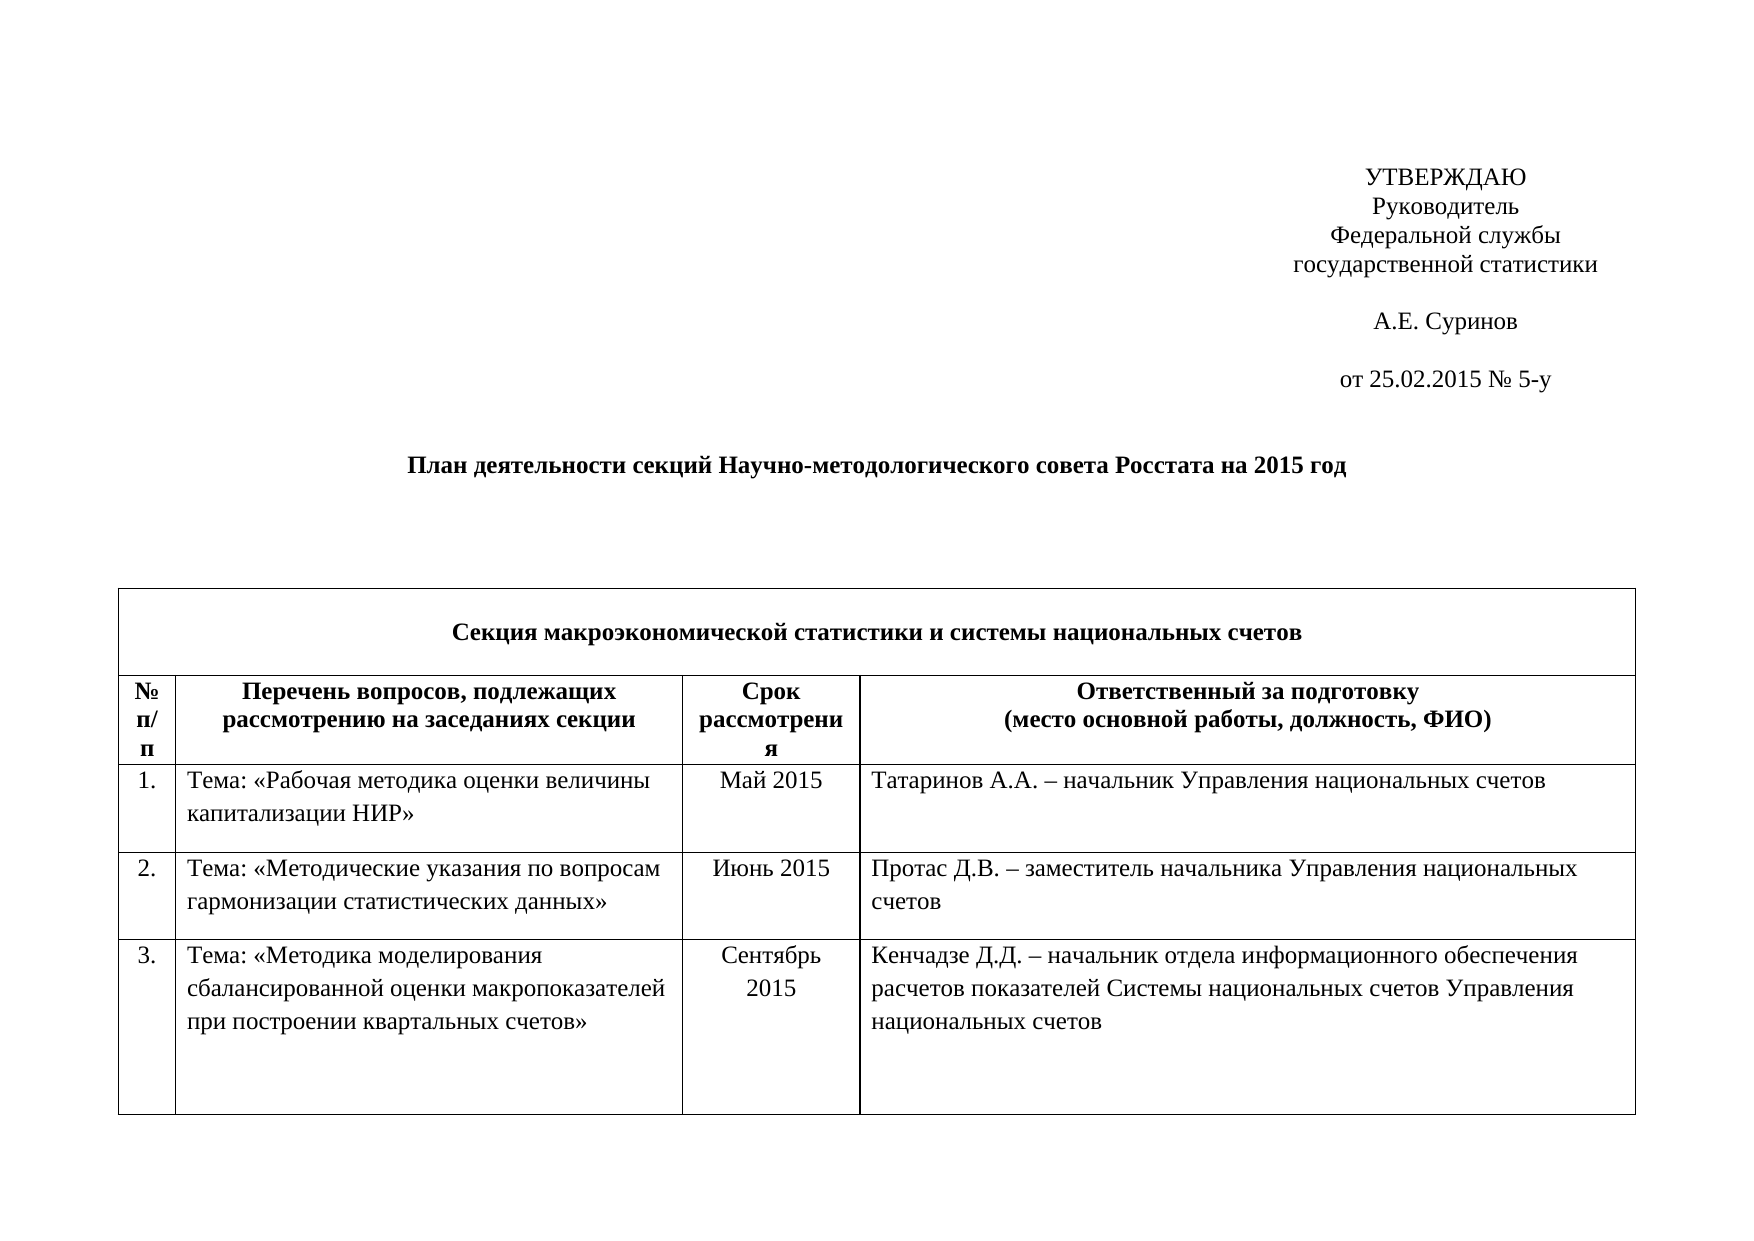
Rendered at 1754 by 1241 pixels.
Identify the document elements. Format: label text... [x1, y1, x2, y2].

table_cell Июнь 2015 [683, 853, 859, 939]
table_cell Татаринов А.А. – начальник Управления национальных счетов [861, 765, 1635, 852]
table_header Секция макроэкономической статистики и системы национальных счетов [119, 589, 1635, 675]
table_cell 2. [119, 853, 175, 939]
text государственной статистики [1255, 249, 1636, 277]
text План деятельности секций Научно-методологического совета Росстата на 2015 год [118, 450, 1636, 479]
table_cell Перечень вопросов, подлежащих рассмотрению на заседаниях секции [176, 676, 682, 764]
text А.Е. Суринов [1255, 306, 1636, 335]
table_cell 1. [119, 765, 175, 852]
table_cell № п/п [119, 676, 175, 764]
text Руководитель [1255, 191, 1636, 220]
text УТВЕРЖДАЮ [1255, 162, 1636, 191]
table_cell Срок рассмотрения [683, 676, 859, 764]
table_cell Ответственный за подготовку (место основной работы, должность, ФИО) [861, 676, 1635, 764]
text Федеральной службы [1255, 220, 1636, 249]
table_cell Тема: «Методические указания по вопросам гармонизации статистических данных» [176, 853, 682, 939]
text от 25.02.2015 № 5-у [1255, 364, 1636, 392]
table_cell Тема: «Методика моделирования сбалансированной оценки макропоказателей при построении квартальных счетов» [176, 940, 682, 1114]
table_cell Май 2015 [683, 765, 859, 852]
table_cell Тема: «Рабочая методика оценки величины капитализации НИР» [176, 765, 682, 852]
table_cell Кенчадзе Д.Д. – начальник отдела информационного обеспечения расчетов показателей Системы национальных счетов Управления национальных счетов [861, 940, 1635, 1114]
table_cell Сентябрь 2015 [683, 940, 859, 1114]
table_cell Протас Д.В. – заместитель начальника Управления национальных счетов [861, 853, 1635, 939]
table_cell 3. [119, 940, 175, 1114]
